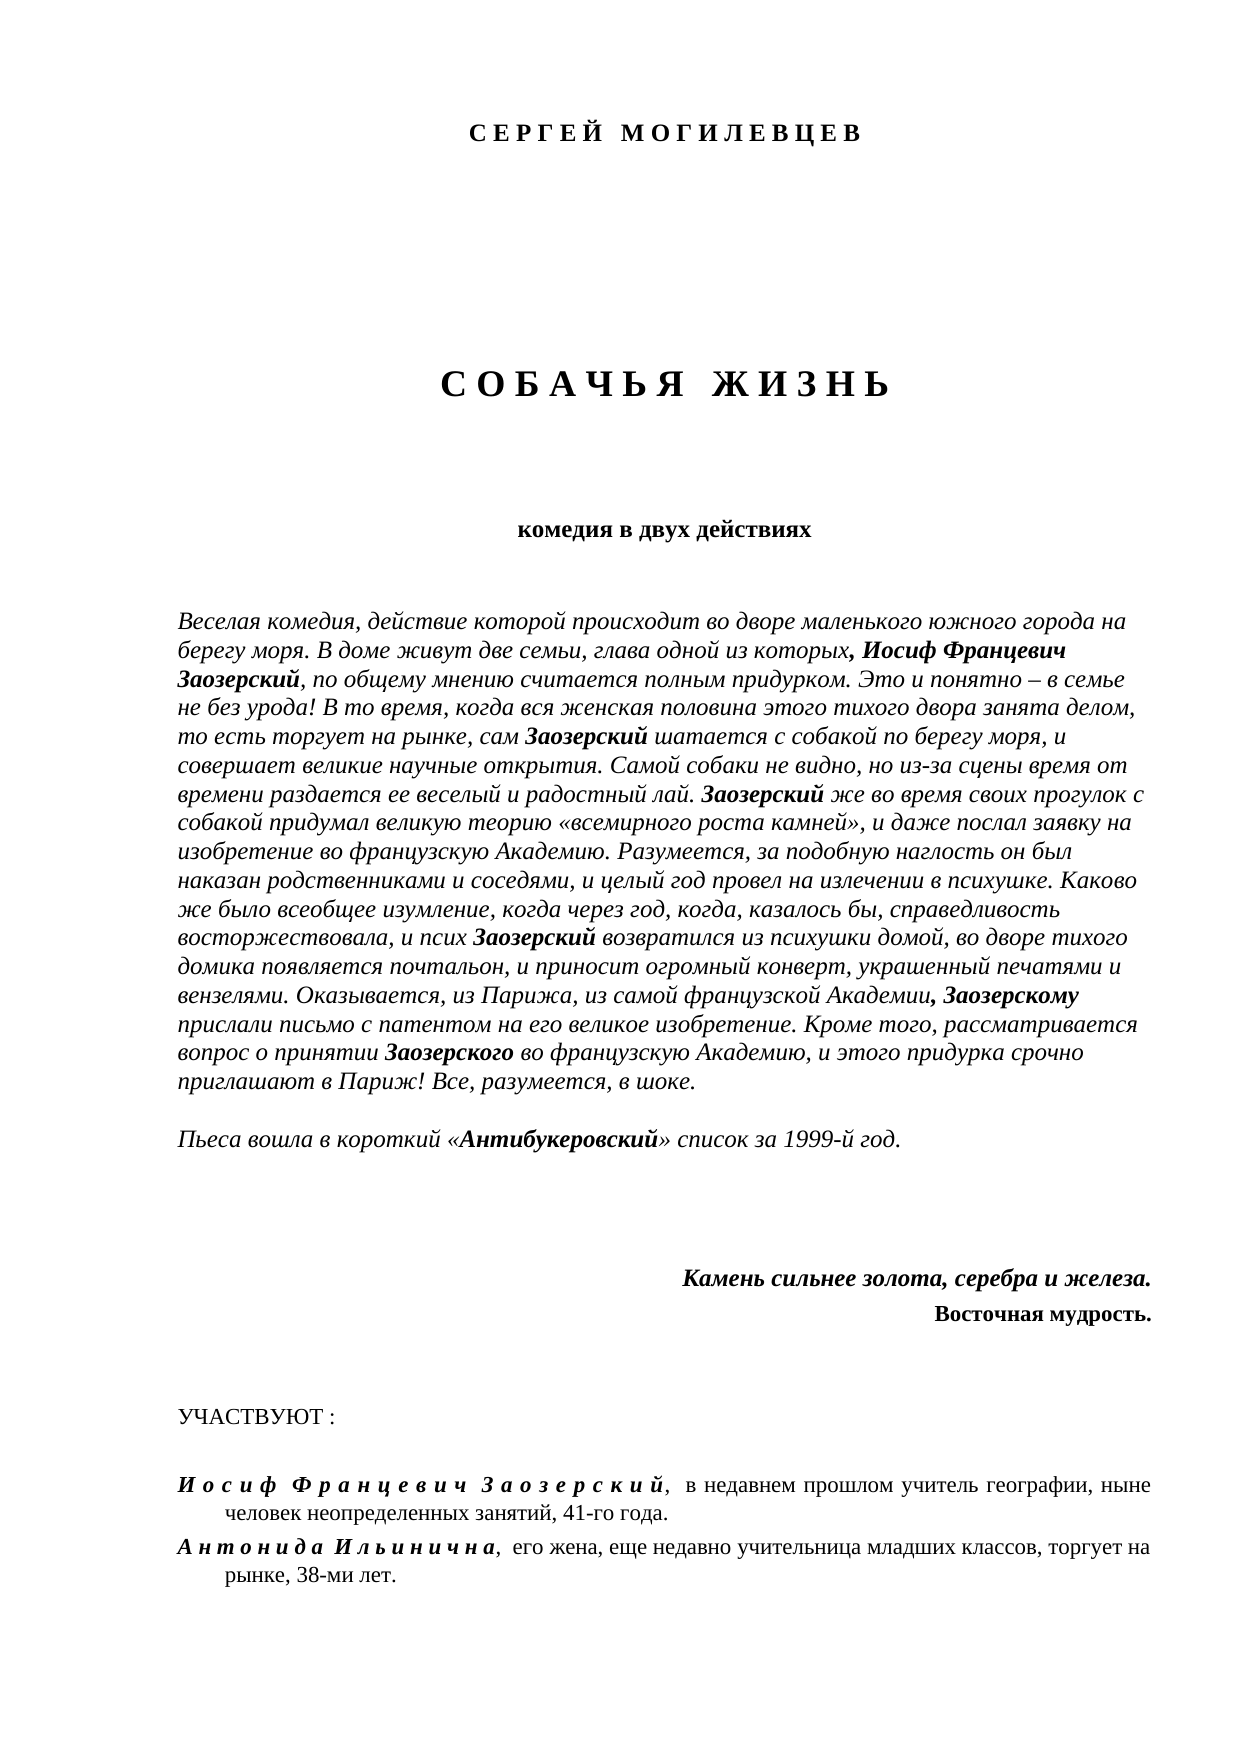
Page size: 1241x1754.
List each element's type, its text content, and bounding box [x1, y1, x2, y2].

text И о с и ф Ф р а н ц е в и ч З а о з е р с к и й, в недавнем прошлом учитель географии, ныне человек неопределенных занятий, 41-го года. [177, 1469, 1152, 1526]
text Камень сильнее золота, серебра и железа. [177, 1263, 1152, 1292]
text А н т о н и д а И л ь и н и ч н а, его жена, еще недавно учительница младших классов, торгует на рынке, 38-ми лет. [177, 1532, 1152, 1588]
text комедия в двух действиях [177, 514, 1152, 543]
text С Е Р Г Е Й М О Г И Л Е В Ц Е В [177, 118, 1152, 147]
text Пьеса вошла в короткий «Антибукеровский» список за 1999-й год. [177, 1124, 1152, 1152]
text Веселая комедия, действие которой происходит во дворе маленького южного города на берегу моря. В доме живут две семьи, глава одной из которых, Иосиф Францевич Заозерский, по общему мнению считается полным придурком. Это и понятно – в семье не без урода! В то время, когда вся женская половина этого тихого двора занята делом, то есть торгует на рынке, сам Заозерский шатается с собакой по берегу моря, и совершает великие научные открытия. Самой собаки не видно, но из-за сцены время от времени раздается ее веселый и радостный лай. Заозерский же во время своих прогулок с собакой придумал великую теорию «всемирного роста камней», и даже послал заявку на изобретение во французскую Академию. Разумеется, за подобную наглость он был наказан родственниками и соседями, и целый год провел на излечении в психушке. Каково же было всеобщее изумление, когда через год, когда, казалось бы, справедливость восторжествовала, и псих Заозерский возвратился из психушки домой, во дворе тихого домика появляется почтальон, и приносит огромный конверт, украшенный печатями и вензелями. Оказывается, из Парижа, из самой французской Академии, Заозерскому прислали письмо с патентом на его великое изобретение. Кроме того, рассматривается вопрос о принятии Заозерского во французскую Академию, и этого придурка срочно приглашают в Париж! Все, разумеется, в шоке. [177, 606, 1152, 1095]
text Восточная мудрость. [177, 1298, 1152, 1326]
text УЧАСТВУЮТ : [177, 1401, 1152, 1429]
text С О Б А Ч Ь Я Ж И З Н Ь [177, 361, 1152, 404]
